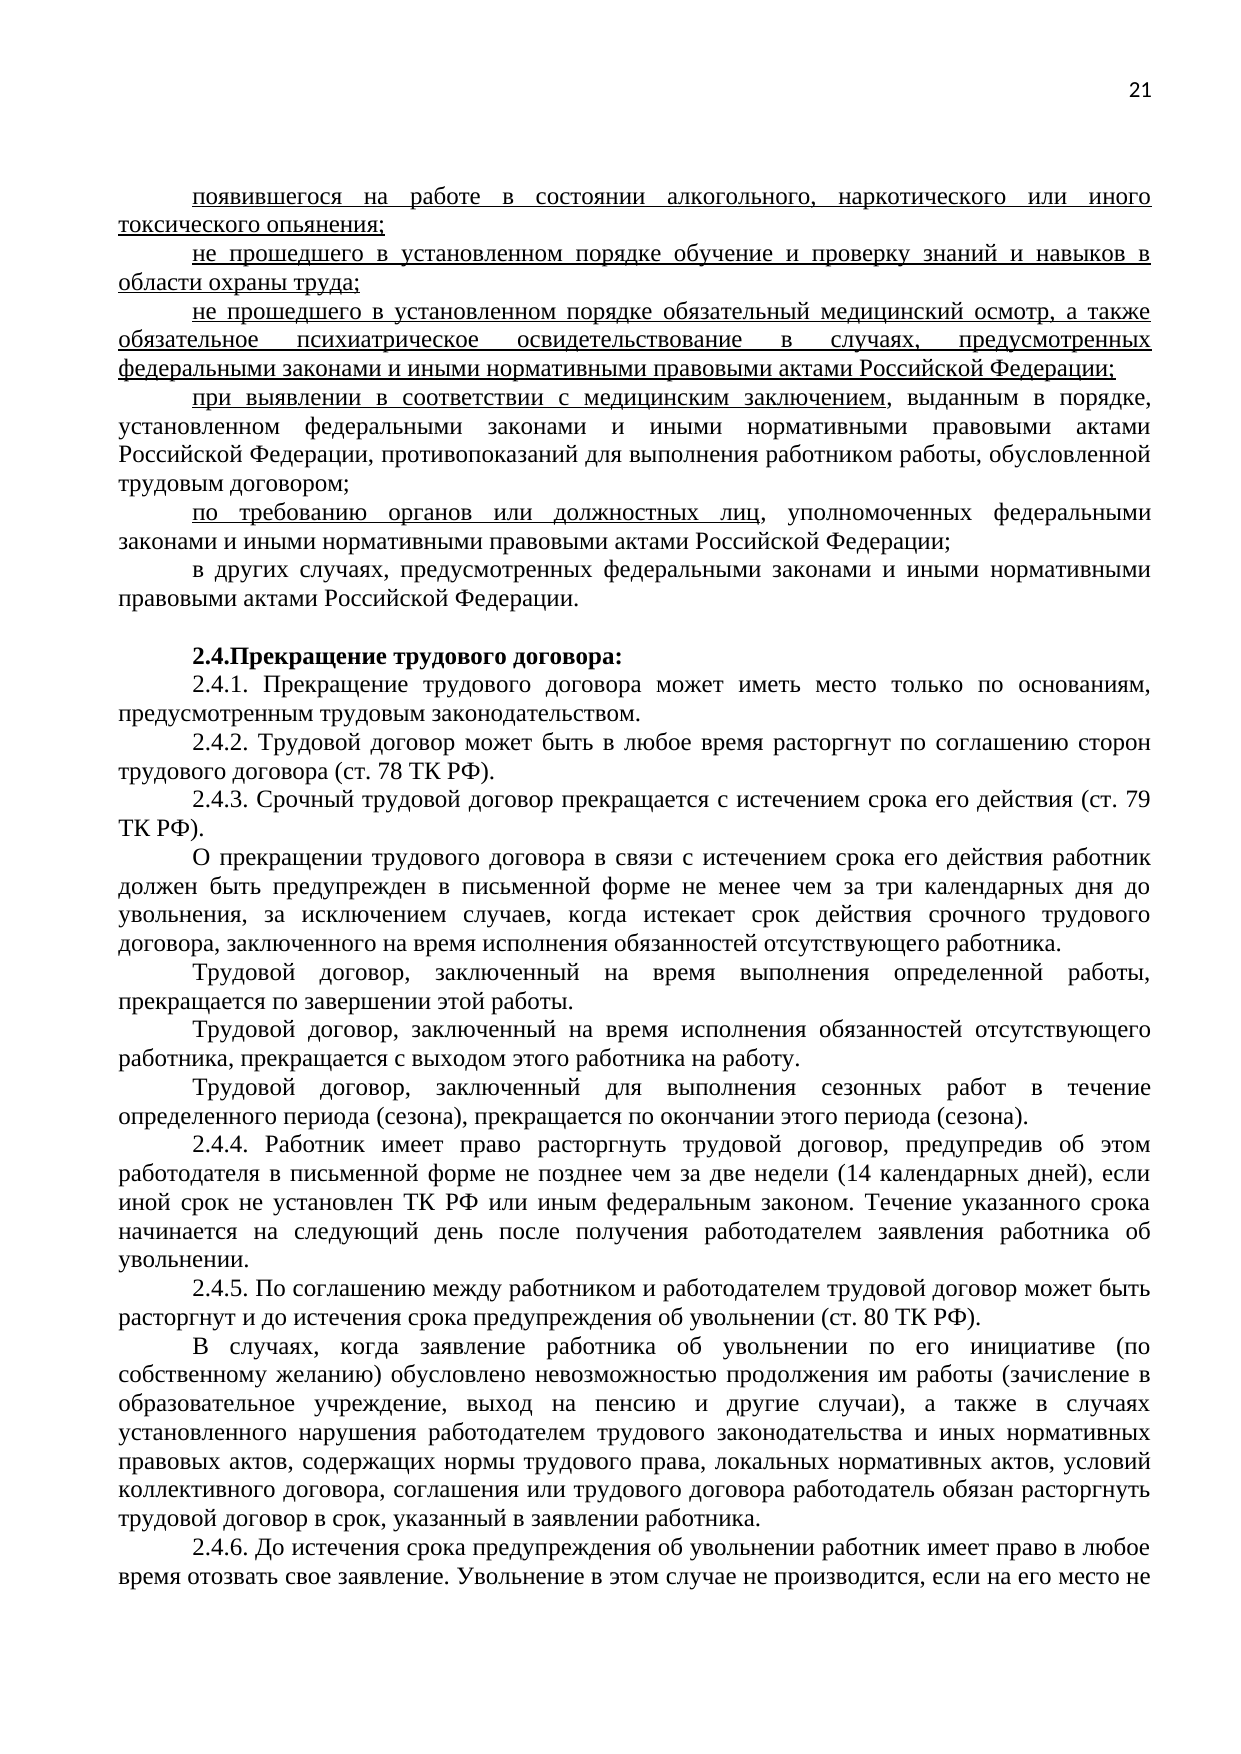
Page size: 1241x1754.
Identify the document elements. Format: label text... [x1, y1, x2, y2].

text О прекращении трудового договора в связи с истечением срока его действия работник должен быть предупрежден в письменной форме не менее чем за три календарных дня до увольнения, за исключением случаев, когда истекает срок действия срочного трудового договора, заключенного на время исполнения обязанностей отсутствующего работника. [118, 842, 1152, 957]
text в других случаях, предусмотренных федеральными законами и иными нормативными правовыми актами Российской Федерации. [118, 554, 1152, 612]
text не прошедшего в установленном порядке обучение и проверку знаний и навыков в области охраны труда; [118, 238, 1152, 296]
text не прошедшего в установленном порядке обязательный медицинский осмотр, а также обязательное психиатрическое освидетельствование в случаях, предусмотренных федеральными законами и иными нормативными правовыми актами Российской Федерации; [118, 296, 1152, 349]
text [118, 1532, 1152, 1589]
text при выявлении в соответствии с медицинским заключением, выданным в порядке, установленном федеральными законами и иными нормативными правовыми актами Российской Федерации, противопоказаний для выполнения работником работы, обусловленной трудовым договором; [118, 382, 1152, 497]
text 2.4.5. По соглашению между работником и работодателем трудовой договор может быть расторгнут и до истечения срока предупреждения об увольнении (ст. 80 ТК РФ). [118, 1273, 1152, 1331]
text 2.4.3. Срочный трудовой договор прекращается с истечением срока его действия (ст. 79 ТК РФ). [118, 784, 1152, 842]
text 2.4.1. Прекращение трудового договора может иметь место только по основаниям, предусмотренным трудовым законодательством. [118, 669, 1152, 727]
text В случаях, когда заявление работника об увольнении по его инициативе (по собственному желанию) обусловлено невозможностью продолжения им работы (зачисление в образовательное учреждение, выход на пенсию и другие случаи), а также в случаях установленного нарушения работодателем трудового законодательства и иных нормативных правовых актов, содержащих нормы трудового права, локальных нормативных актов, условий коллективного договора, соглашения или трудового договора работодатель обязан расторгнуть трудовой договор в срок, указанный в заявлении работника. [118, 1331, 1152, 1532]
text 2.4.2. Трудовой договор может быть в любое время расторгнут по соглашению сторон трудового договора (ст. 78 ТК РФ). [118, 727, 1152, 784]
text Трудовой договор, заключенный на время исполнения обязанностей отсутствующего работника, прекращается с выходом этого работника на работу. [118, 1014, 1152, 1072]
text по требованию органов или должностных лиц, уполномоченных федеральными законами и иными нормативными правовыми актами Российской Федерации; [118, 497, 1152, 554]
text 2.4.4. Работник имеет право расторгнуть трудовой договор, предупредив об этом работодателя в письменной форме не позднее чем за две недели (14 календарных дней), если иной срок не установлен ТК РФ или иным федеральным законом. Течение указанного срока начинается на следующий день после получения работодателем заявления работника об увольнении. [118, 1129, 1152, 1273]
text не прошедшего в установленном порядке обязательный медицинский осмотр, а также обязательное психиатрическое освидетельствование в случаях, предусмотренных федеральными законами и иными нормативными правовыми актами Российской Федерации; [118, 351, 1152, 382]
text Трудовой договор, заключенный на время выполнения определенной работы, прекращается по завершении этой работы. [118, 957, 1152, 1014]
text появившегося на работе в состоянии алкогольного, наркотического или иного токсического опьянения; [118, 181, 1152, 238]
text Трудовой договор, заключенный для выполнения сезонных работ в течение определенного периода (сезона), прекращается по окончании этого периода (сезона). [118, 1072, 1152, 1129]
text 2.4.Прекращение трудового договора: [118, 641, 1152, 669]
